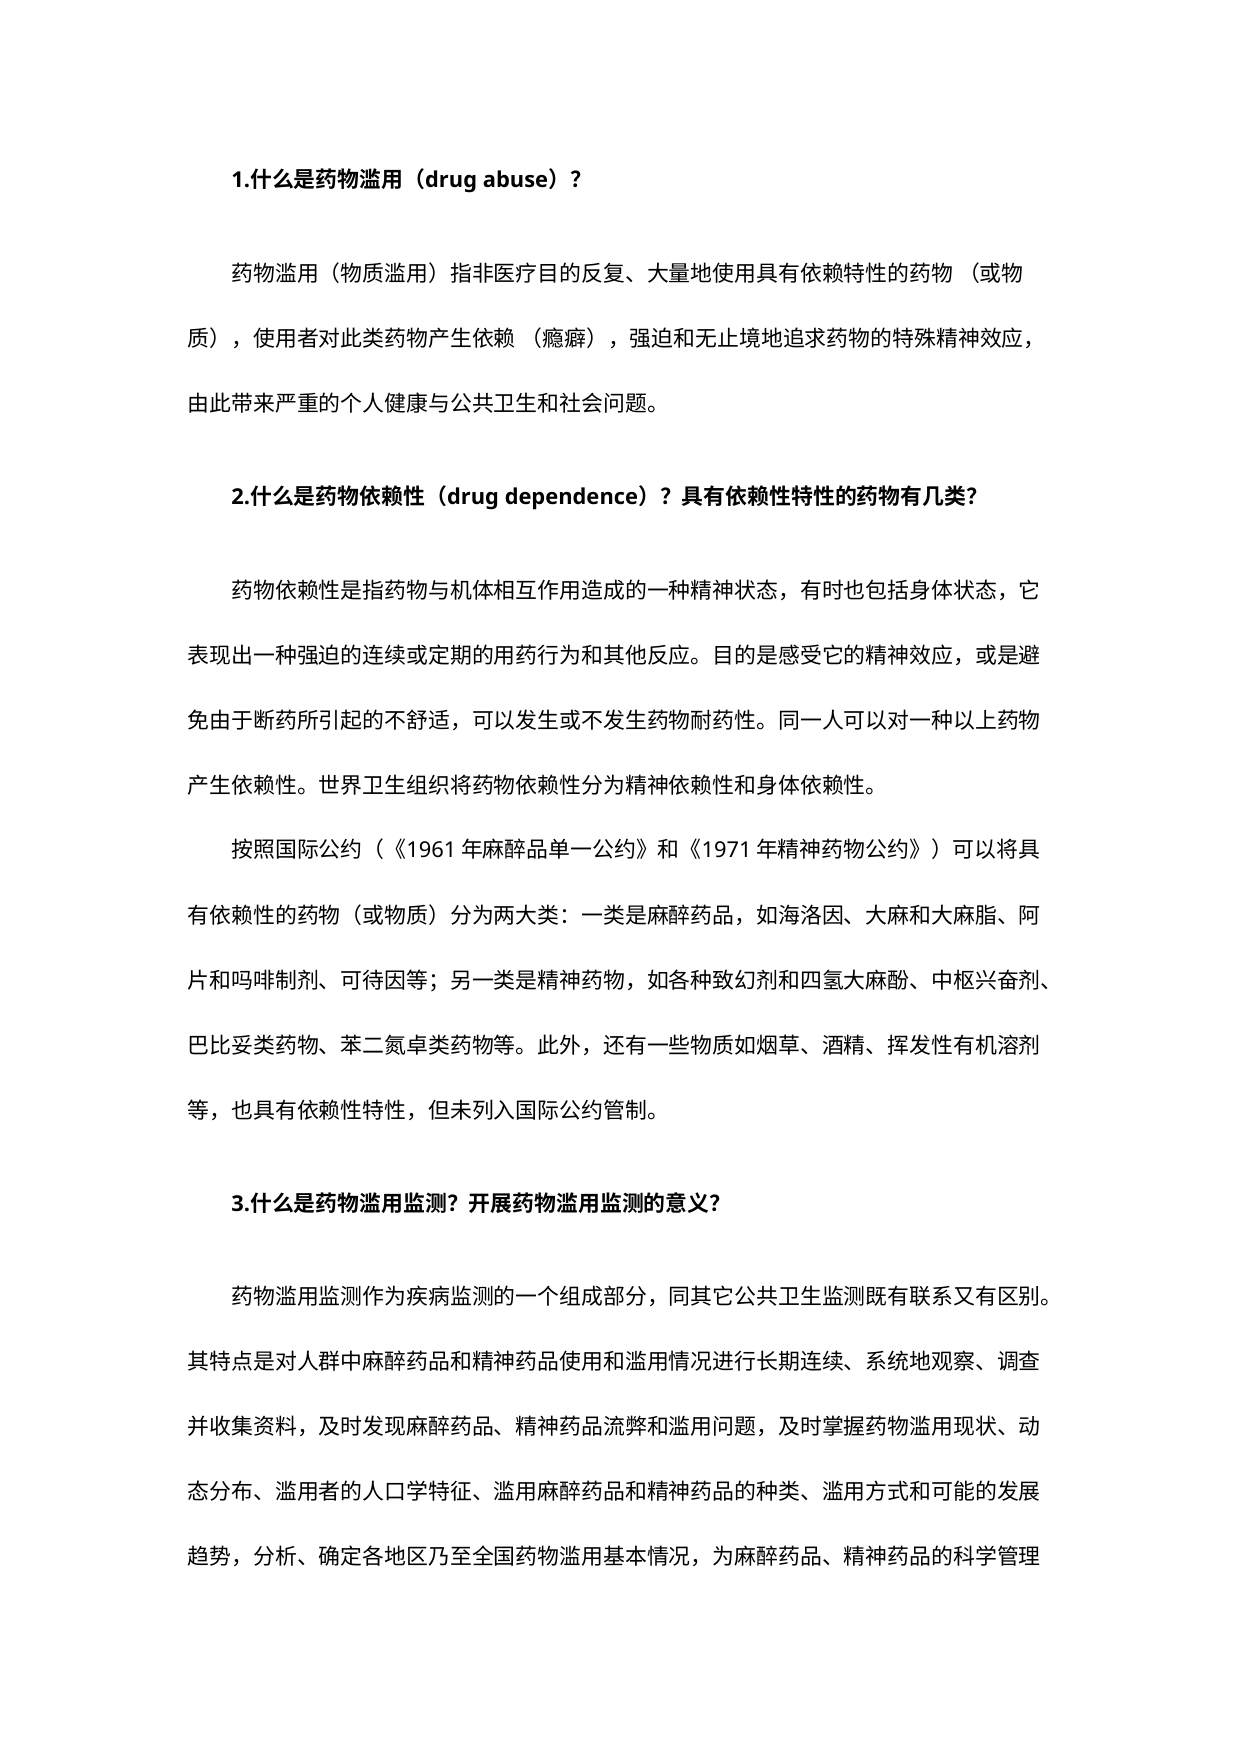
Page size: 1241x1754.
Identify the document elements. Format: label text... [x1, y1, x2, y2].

text 药物依赖性是指药物与机体相互作用造成的一种精神状态，有时也包括身体状态，它表现出一种强迫的连续或定期的用药行为和其他反应。目的是感受它的精神效应，或是避免由于断药所引起的不舒适，可以发生或不发生药物耐药性。同一人可以对一种以上药物产生依赖性。世界卫生组织将药物依赖性分为精神依赖性和身体依赖性。 按照国际公约（《1961年麻醉品单一公约》和《1971年精神药物公约》）可以将具有依赖性的药物（或物质）分为两大类：一类是麻醉药品，如海洛因、大麻和大麻脂、阿片和吗啡制剂、可待因等；另一类是精神药物，如各种致幻剂和四氢大麻酚、中枢兴奋剂、巴比妥类药物、苯二氮卓类药物等。此外，还有一些物质如烟草、酒精、挥发性有机溶剂等，也具有依赖性特性，但未列入国际公约管制。 [187, 572, 1053, 1125]
text 2.什么是药物依赖性（drug dependence）？具有依赖性特性的药物有几类？ [187, 479, 1053, 511]
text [187, 1279, 1053, 1571]
text 3.什么是药物滥用监测？开展药物滥用监测的意义？ [187, 1186, 1053, 1218]
text 药物滥用（物质滥用）指非医疗目的反复、大量地使用具有依赖特性的药物 （或物质），使用者对此类药物产生依赖 （瘾癖），强迫和无止境地追求药物的特殊精神效应，由此带来严重的个人健康与公共卫生和社会问题。 [187, 255, 1053, 418]
text 1.什么是药物滥用（drug abuse）？ [187, 162, 1053, 194]
